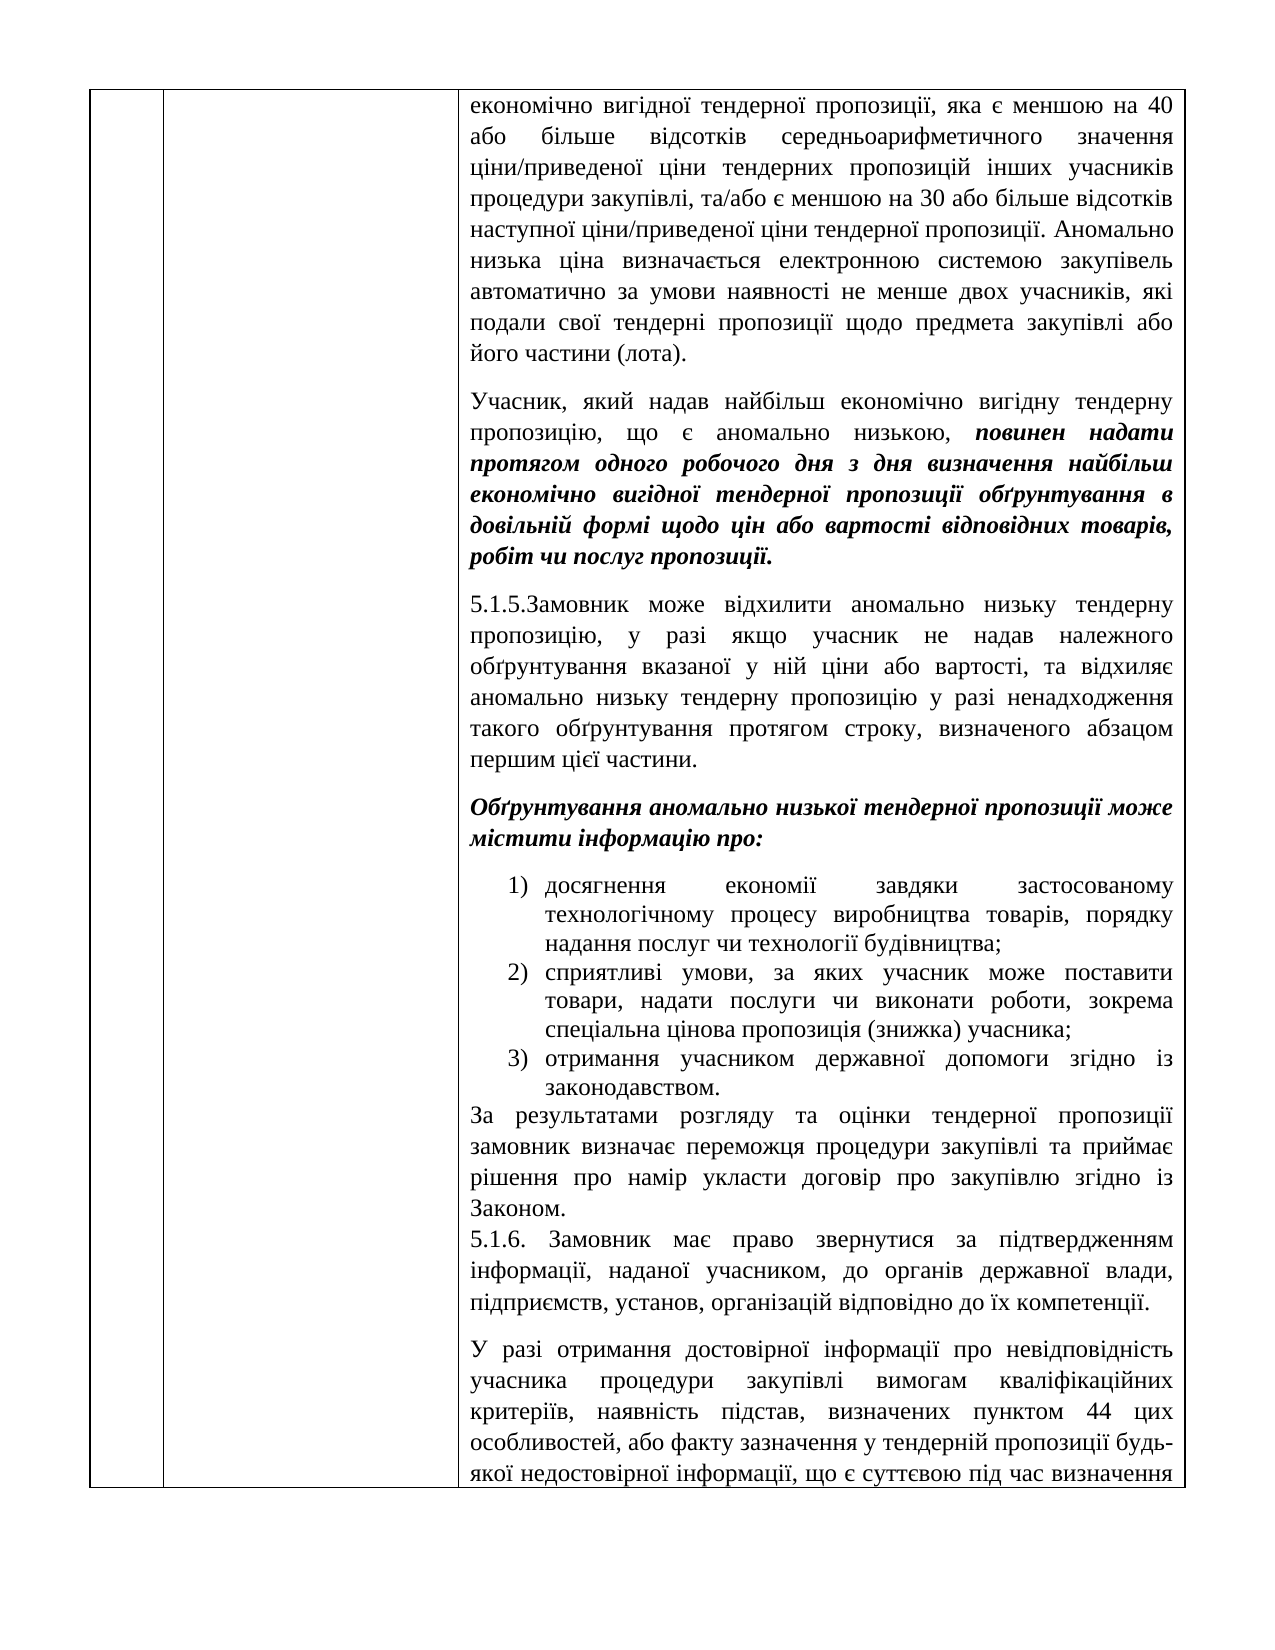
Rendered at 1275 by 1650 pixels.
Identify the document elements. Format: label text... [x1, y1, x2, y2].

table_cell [459, 90, 1184, 1487]
table_cell 1 [91, 90, 163, 1487]
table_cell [164, 90, 458, 1487]
